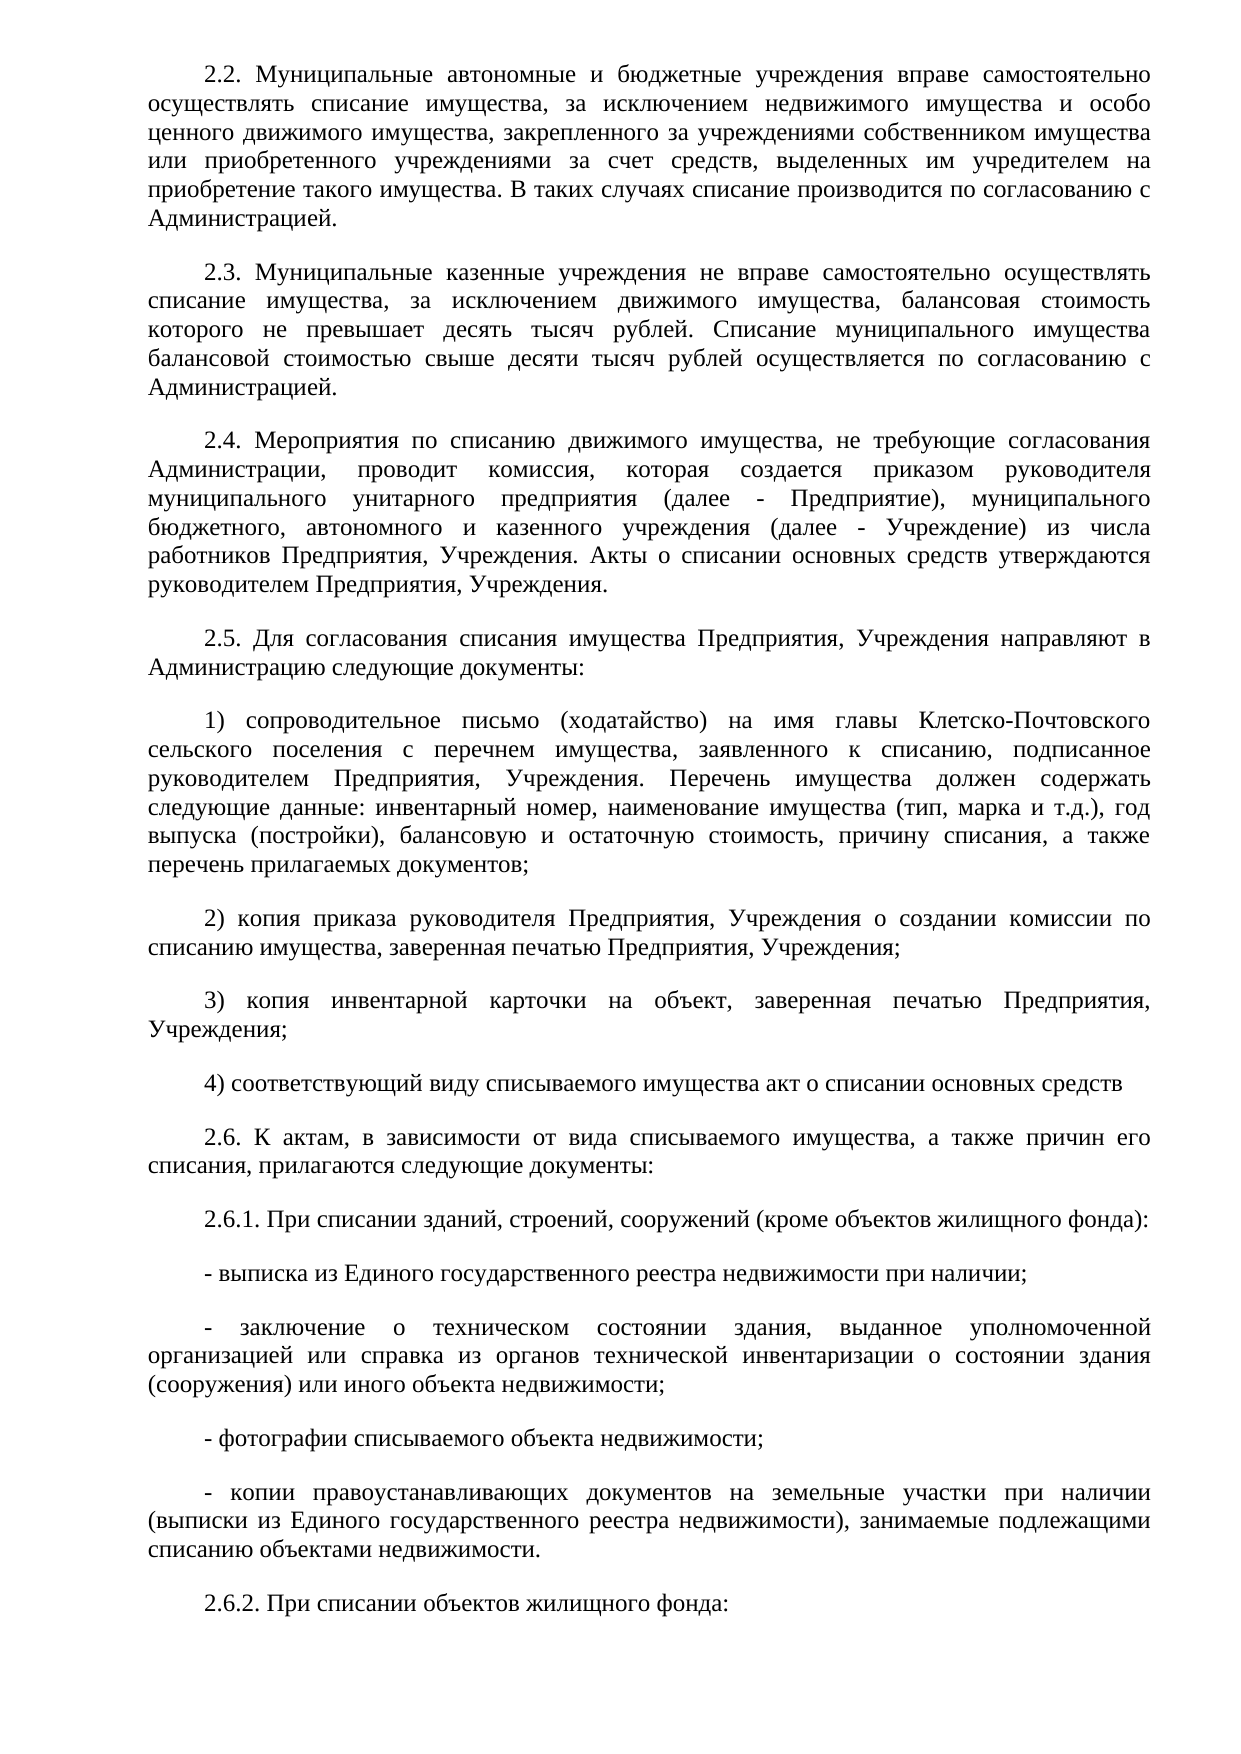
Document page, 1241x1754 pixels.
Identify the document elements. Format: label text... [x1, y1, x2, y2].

text 1) сопроводительное письмо (ходатайство) на имя главы Клетско-Почтовского сельского поселения с перечнем имущества, заявленного к списанию, подписанное руководителем Предприятия, Учреждения. Перечень имущества должен содержать следующие данные: инвентарный номер, наименование имущества (тип, марка и т.д.), год выпуска (постройки), балансовую и остаточную стоимость, причину списания, а также перечень прилагаемых документов; [148, 705, 1152, 878]
text 2.2. Муниципальные автономные и бюджетные учреждения вправе самостоятельно осуществлять списание имущества, за исключением недвижимого имущества и особо ценного движимого имущества, закрепленного за учреждениями собственником имущества или приобретенного учреждениями за счет средств, выделенных им учредителем на приобретение такого имущества. В таких случаях списание производится по согласованию с Администрацией. [148, 59, 1152, 232]
text 2.3. Муниципальные казенные учреждения не вправе самостоятельно осуществлять списание имущества, за исключением движимого имущества, балансовая стоимость которого не превышает десять тысяч рублей. Списание муниципального имущества балансовой стоимостью свыше десяти тысяч рублей осуществляется по согласованию с Администрацией. [148, 257, 1152, 400]
text 4) соответствующий виду списываемого имущества акт о списании основных средств [148, 1068, 1152, 1097]
text 2.6.2. При списании объектов жилищного фонда: [148, 1588, 1152, 1617]
text 2.4. Мероприятия по списанию движимого имущества, не требующие согласования Администрации, проводит комиссия, которая создается приказом руководителя муниципального унитарного предприятия (далее - Предприятие), муниципального бюджетного, автономного и казенного учреждения (далее - Учреждение) из числа работников Предприятия, Учреждения. Акты о списании основных средств утверждаются руководителем Предприятия, Учреждения. [148, 425, 1152, 598]
text - фотографии списываемого объекта недвижимости; [148, 1423, 1152, 1452]
text - выписка из Единого государственного реестра недвижимости при наличии; [148, 1258, 1152, 1287]
text 2.5. Для согласования списания имущества Предприятия, Учреждения направляют в Администрацию следующие документы: [148, 623, 1152, 680]
text 3) копия инвентарной карточки на объект, заверенная печатью Предприятия, Учреждения; [148, 985, 1152, 1043]
text 2.6. К актам, в зависимости от вида списываемого имущества, а также причин его списания, прилагаются следующие документы: [148, 1122, 1152, 1179]
text - заключение о техническом состоянии здания, выданное уполномоченной организацией или справка из органов технической инвентаризации о состоянии здания (сооружения) или иного объекта недвижимости; [148, 1312, 1152, 1398]
text 2) копия приказа руководителя Предприятия, Учреждения о создании комиссии по списанию имущества, заверенная печатью Предприятия, Учреждения; [148, 903, 1152, 960]
text 2.6.1. При списании зданий, строений, сооружений (кроме объектов жилищного фонда): [148, 1204, 1152, 1233]
